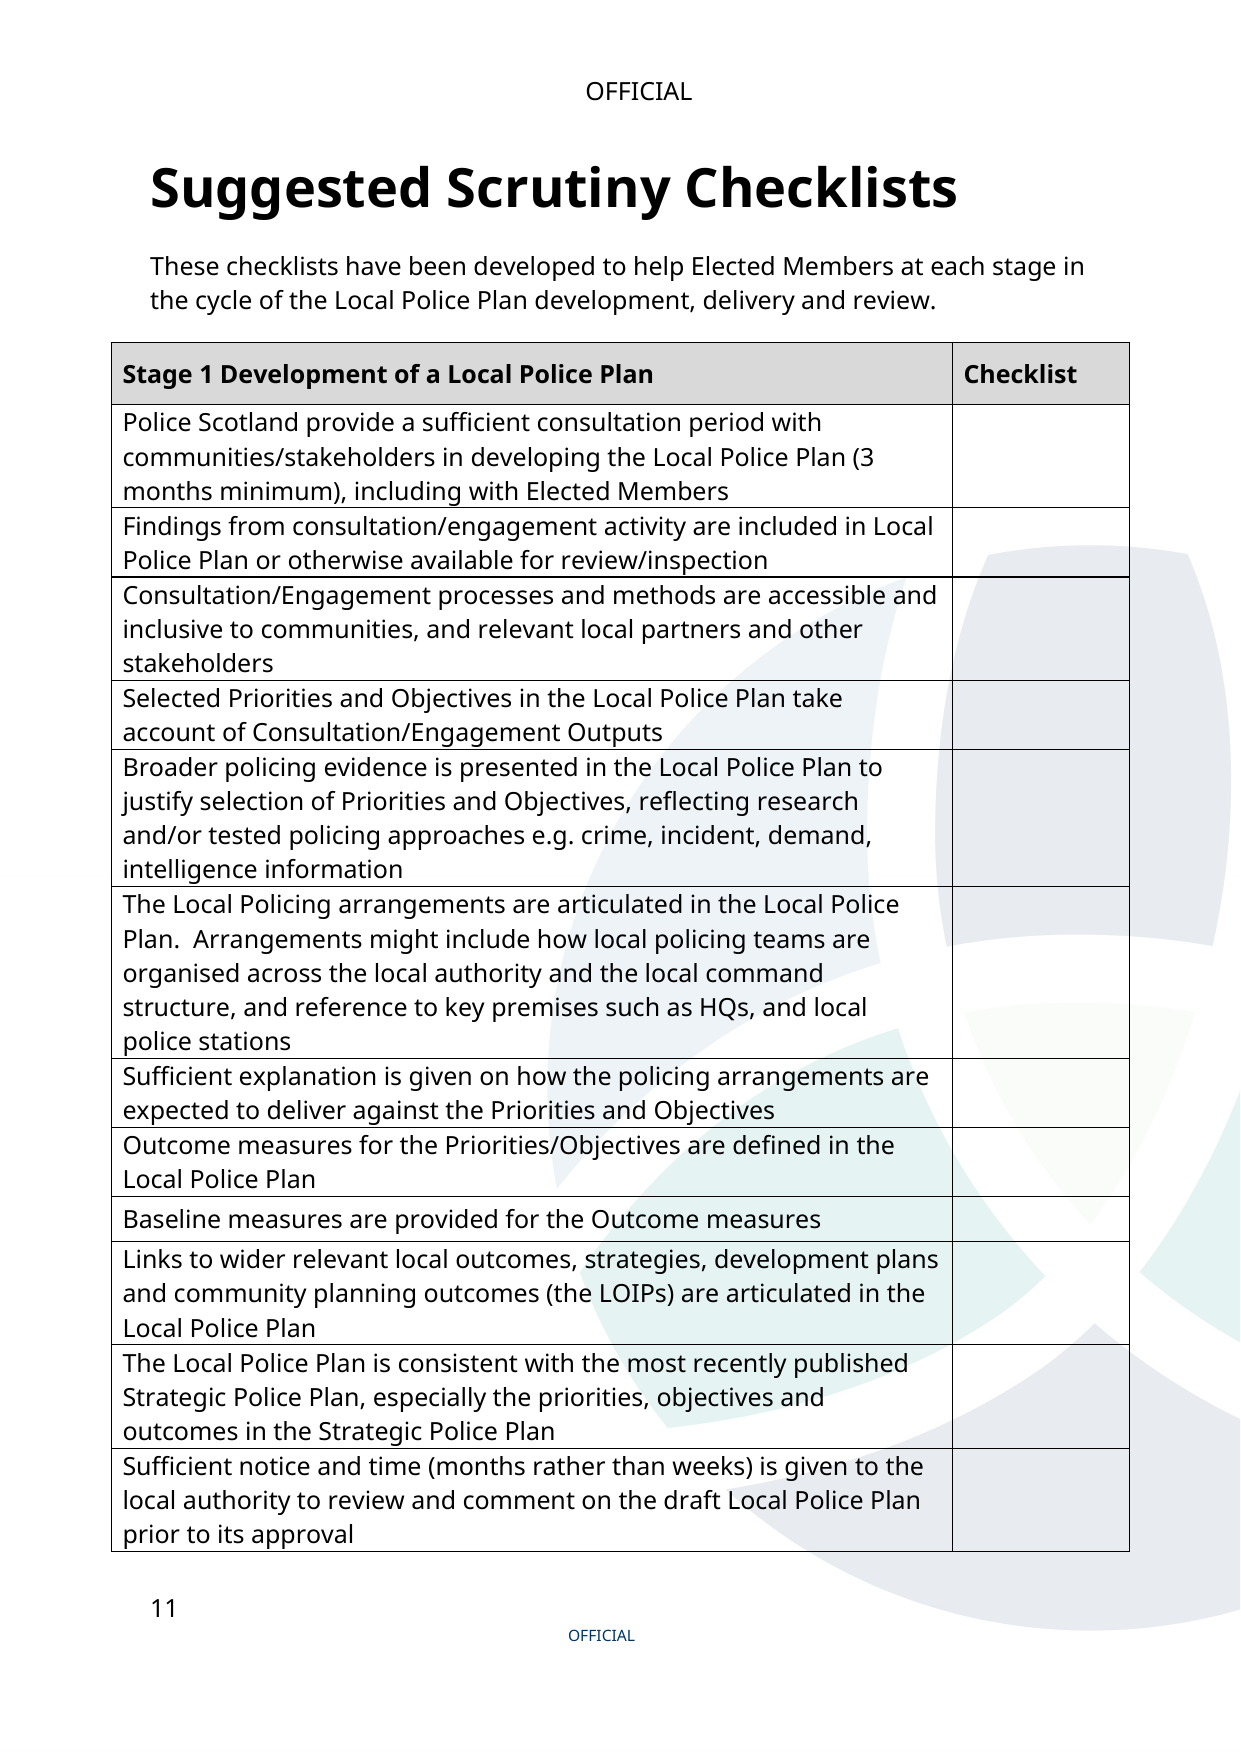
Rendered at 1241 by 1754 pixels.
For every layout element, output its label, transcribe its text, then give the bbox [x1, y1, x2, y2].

table_cell Selected Priorities and Objectives in the Local Police Plan take account of Consultation/Engagement Outputs [112, 681, 952, 749]
table_header Stage 1 Development of a Local Police Plan [112, 343, 952, 404]
table_cell [953, 1242, 1129, 1344]
table_cell Police Scotland provide a sufficient consultation period with communities/stakeholders in developing the Local Police Plan (3 months minimum), including with Elected Members [112, 405, 952, 507]
table_cell [953, 1059, 1129, 1127]
table_cell [953, 1197, 1129, 1241]
table_cell [953, 887, 1129, 1057]
picture [1, 0, 1241, 1752]
table_cell [953, 405, 1129, 507]
table_cell The Local Policing arrangements are articulated in the Local Police Plan. Arrangements might include how local policing teams are organised across the local authority and the local command structure, and reference to key premises such as HQs, and local police stations [112, 887, 952, 1057]
table_cell Consultation/Engagement processes and methods are accessible and inclusive to communities, and relevant local partners and other stakeholders [112, 578, 952, 680]
table_cell [953, 1128, 1129, 1196]
table_cell [953, 578, 1129, 680]
table_cell Sufficient notice and time (months rather than weeks) is given to the local authority to review and comment on the draft Local Police Plan prior to its approval [112, 1449, 952, 1551]
table_cell Broader policing evidence is presented in the Local Police Plan to justify selection of Priorities and Objectives, reflecting research and/or tested policing approaches e.g. crime, incident, demand, intelligence information [112, 750, 952, 886]
table_cell [953, 508, 1129, 576]
table_cell Outcome measures for the Priorities/Objectives are defined in the Local Police Plan [112, 1128, 952, 1196]
text These checklists have been developed to help Elected Members at each stage in the cycle of the Local Police Plan development, delivery and review. [150, 249, 1090, 317]
table_cell Links to wider relevant local outcomes, strategies, development plans and community planning outcomes (the LOIPs) are articulated in the Local Police Plan [112, 1242, 952, 1344]
table_cell [953, 750, 1129, 886]
table_cell Findings from consultation/engagement activity are included in Local Police Plan or otherwise available for review/inspection [112, 508, 952, 576]
table_cell [953, 1345, 1129, 1447]
table_cell [953, 681, 1129, 749]
table_cell [953, 1449, 1129, 1551]
table_cell Baseline measures are provided for the Outcome measures [112, 1197, 952, 1241]
table_cell The Local Police Plan is consistent with the most recently published Strategic Police Plan, especially the priorities, objectives and outcomes in the Strategic Police Plan [112, 1345, 952, 1447]
text Suggested Scrutiny Checklists [150, 150, 1090, 224]
table_cell Sufficient explanation is given on how the policing arrangements are expected to deliver against the Priorities and Objectives [112, 1059, 952, 1127]
table_header Checklist [953, 343, 1129, 404]
